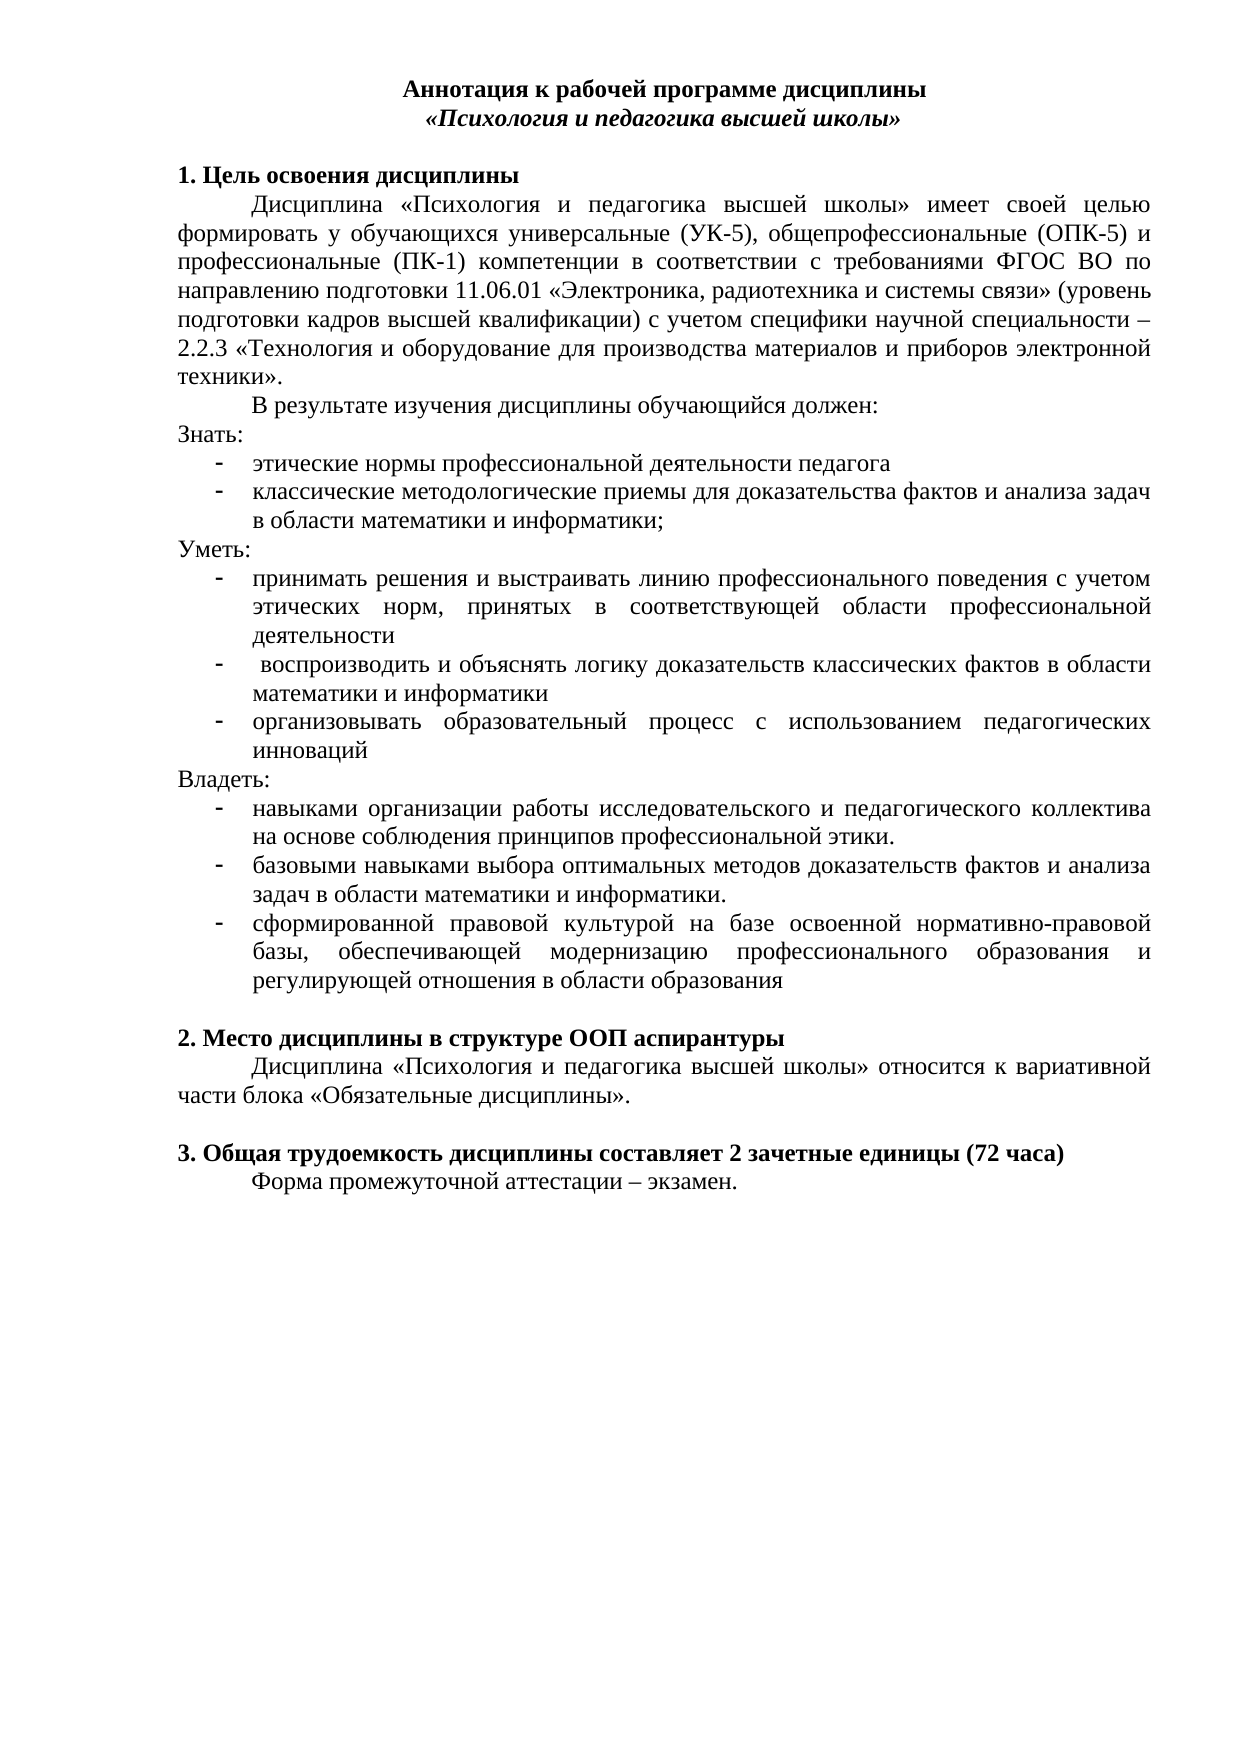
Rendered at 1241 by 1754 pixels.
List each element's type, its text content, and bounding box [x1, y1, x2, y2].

text Дисциплина «Психология и педагогика высшей школы» имеет своей целью формировать у обучающихся универсальные (УК-5), общепрофессиональные (ОПК-5) и профессиональные (ПК-1) компетенции в соответствии с требованиями ФГОС ВО по направлению подготовки 11.06.01 «Электроника, радиотехника и системы связи» (уровень подготовки кадров высшей квалификации) с учетом специфики научной специальности – 2.2.3 «Технология и оборудование для производства материалов и приборов электронной техники». [177, 189, 1152, 390]
list классические методологические приемы для доказательства фактов и анализа задач в области математики и информатики; [215, 476, 1152, 534]
text Знать: [177, 419, 1152, 448]
list сформированной правовой культурой на базе освоенной нормативно-правовой базы, обеспечивающей модернизацию профессионального образования и регулирующей отношения в области образования [215, 908, 1152, 994]
text 3. Общая трудоемкость дисциплины составляет 2 зачетные единицы (72 часа) [177, 1138, 1152, 1166]
list этические нормы профессиональной деятельности педагога [215, 448, 1152, 476]
text 1. Цель освоения дисциплины [177, 160, 1152, 189]
text Аннотация к рабочей программе дисциплины [177, 74, 1152, 103]
list базовыми навыками выбора оптимальных методов доказательств фактов и анализа задач в области математики и информатики. [215, 850, 1152, 908]
list навыками организации работы исследовательского и педагогического коллектива на основе соблюдения принципов профессиональной этики. [215, 793, 1152, 850]
text Форма промежуточной аттестации – экзамен. [177, 1166, 1152, 1195]
list организовывать образовательный процесс с использованием педагогических инноваций [215, 706, 1152, 764]
text 2. Место дисциплины в структуре ООП аспирантуры [177, 1023, 1152, 1051]
text Дисциплина «Психология и педагогика высшей школы» относится к вариативной части блока «Обязательные дисциплины». [177, 1051, 1152, 1109]
text В результате изучения дисциплины обучающийся должен: [177, 390, 1152, 419]
list принимать решения и выстраивать линию профессионального поведения с учетом этических норм, принятых в соответствующей области профессиональной деятельности [215, 563, 1152, 649]
text «Психология и педагогика высшей школы» [177, 103, 1152, 131]
text Владеть: [177, 764, 1152, 793]
text Уметь: [177, 534, 1152, 563]
list воспроизводить и объяснять логику доказательств классических фактов в области математики и информатики [215, 649, 1152, 706]
